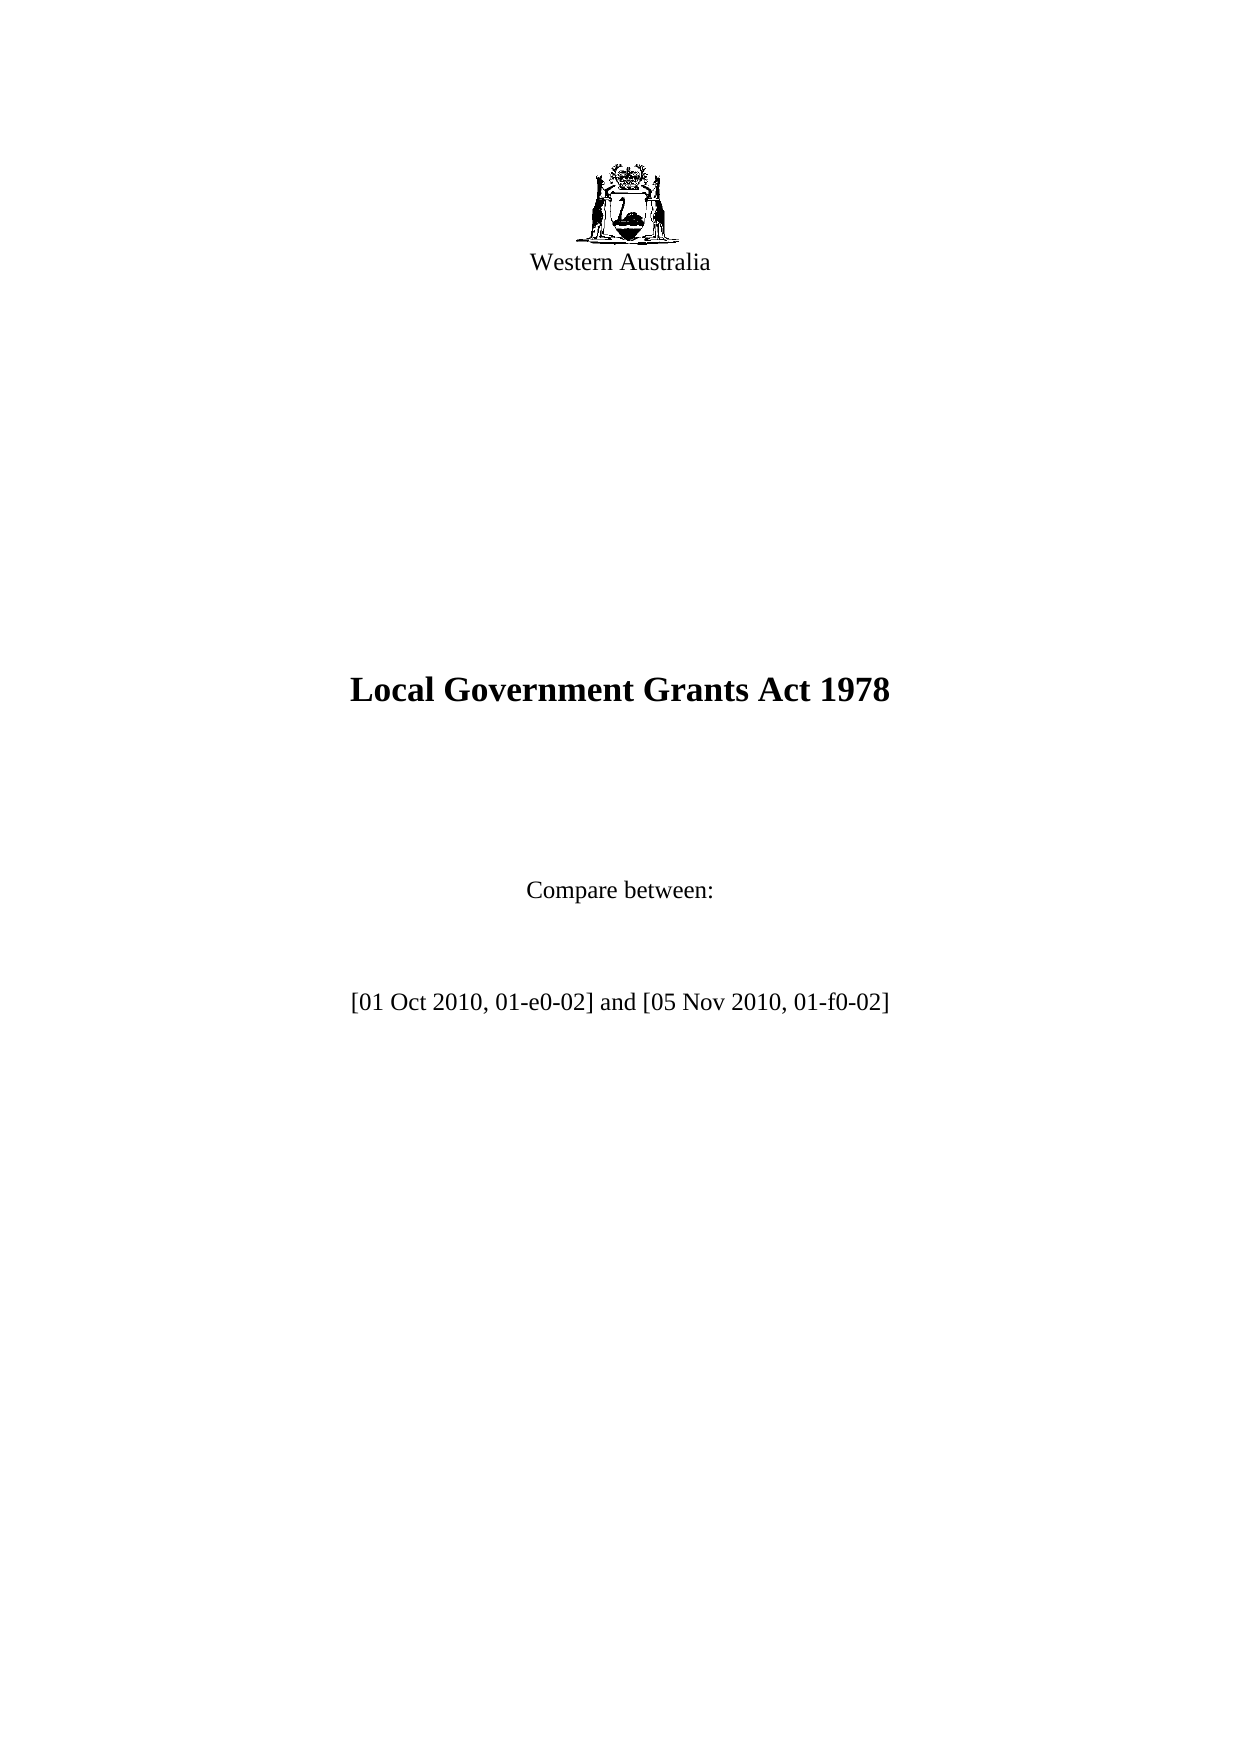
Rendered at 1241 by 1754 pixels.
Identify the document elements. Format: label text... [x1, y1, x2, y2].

picture [575, 162, 679, 246]
text [01 Oct 2010, 01-e0-02] and [05 Nov 2010, 01-f0-02] [251, 987, 990, 1016]
text Western Australia [251, 247, 990, 276]
text Compare between: [251, 875, 990, 904]
text Local Government Grants Act 1978 [251, 668, 990, 709]
